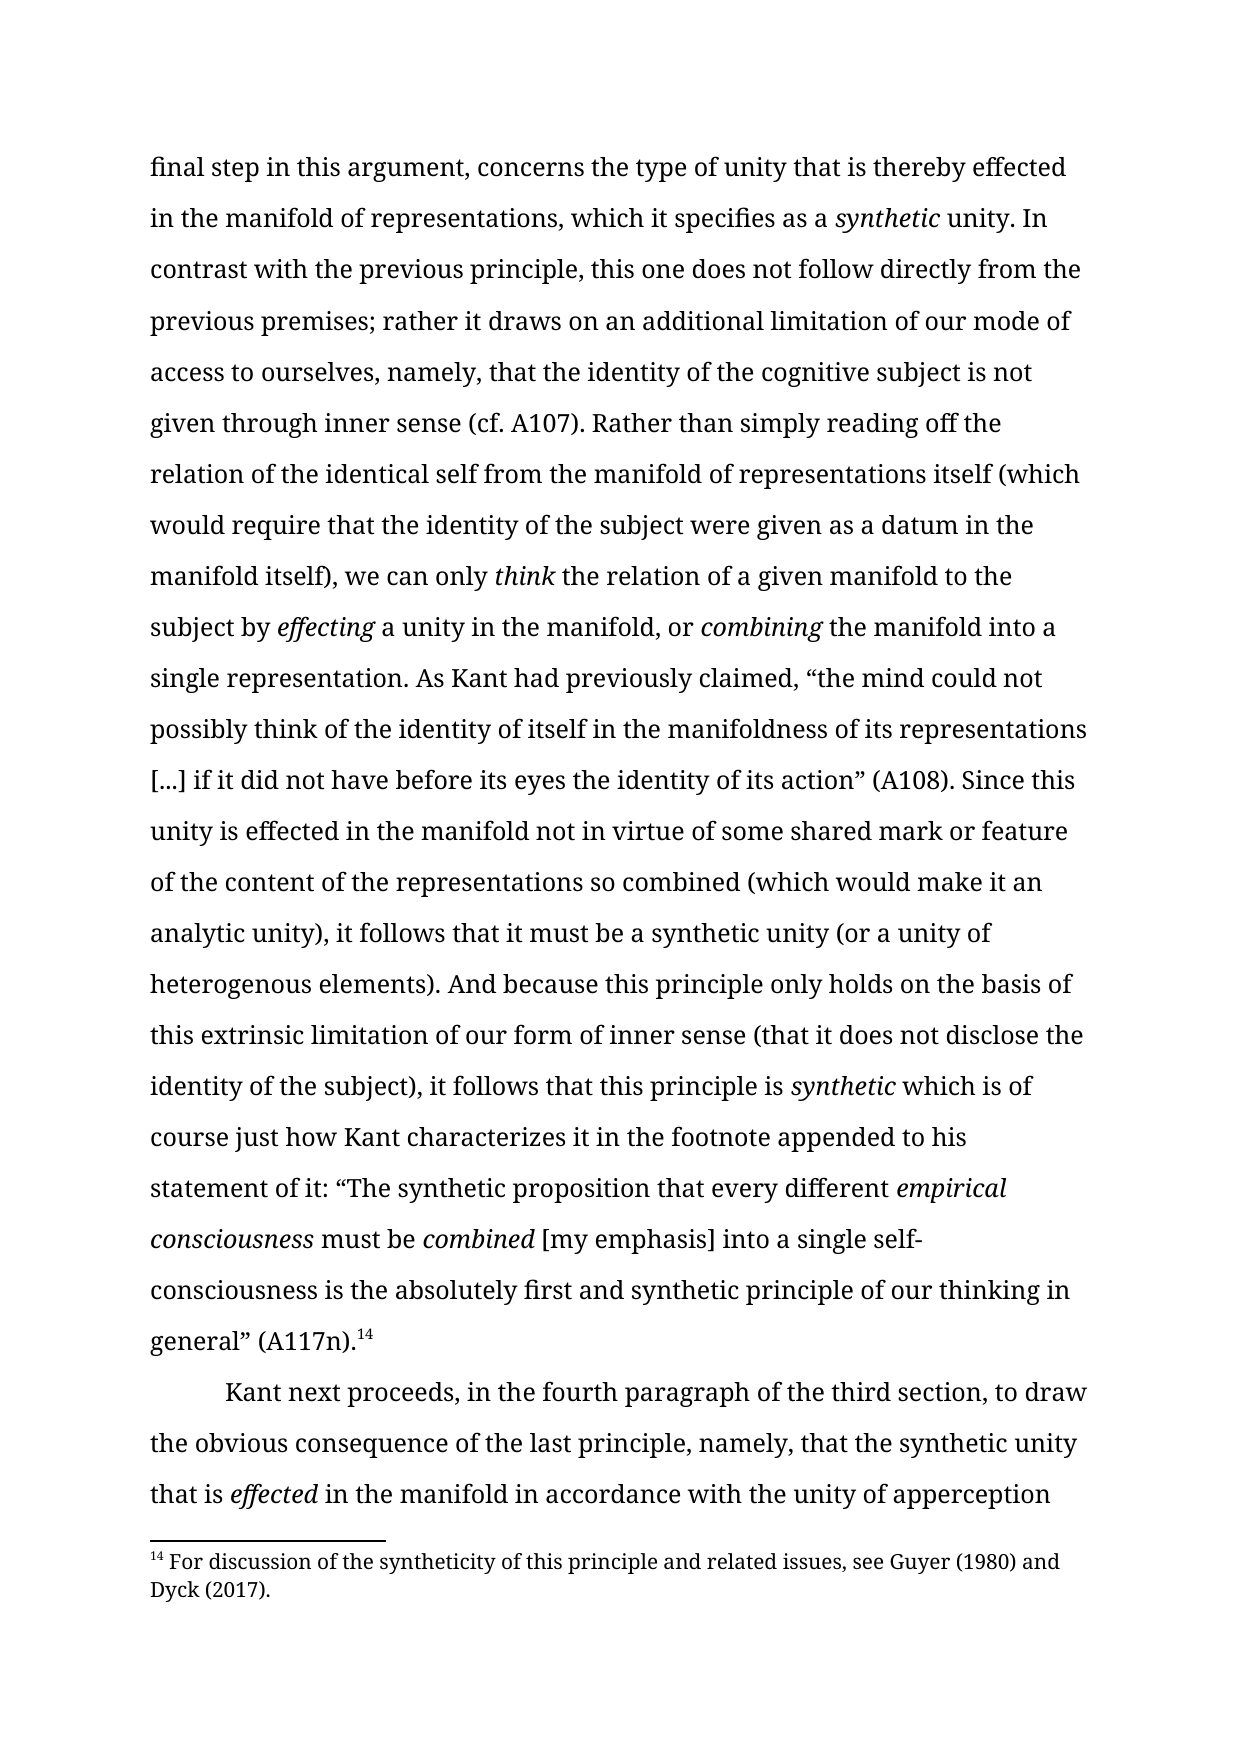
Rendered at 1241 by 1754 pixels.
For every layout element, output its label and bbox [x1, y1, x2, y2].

text [150, 150, 1090, 1358]
text [150, 1375, 1090, 1511]
